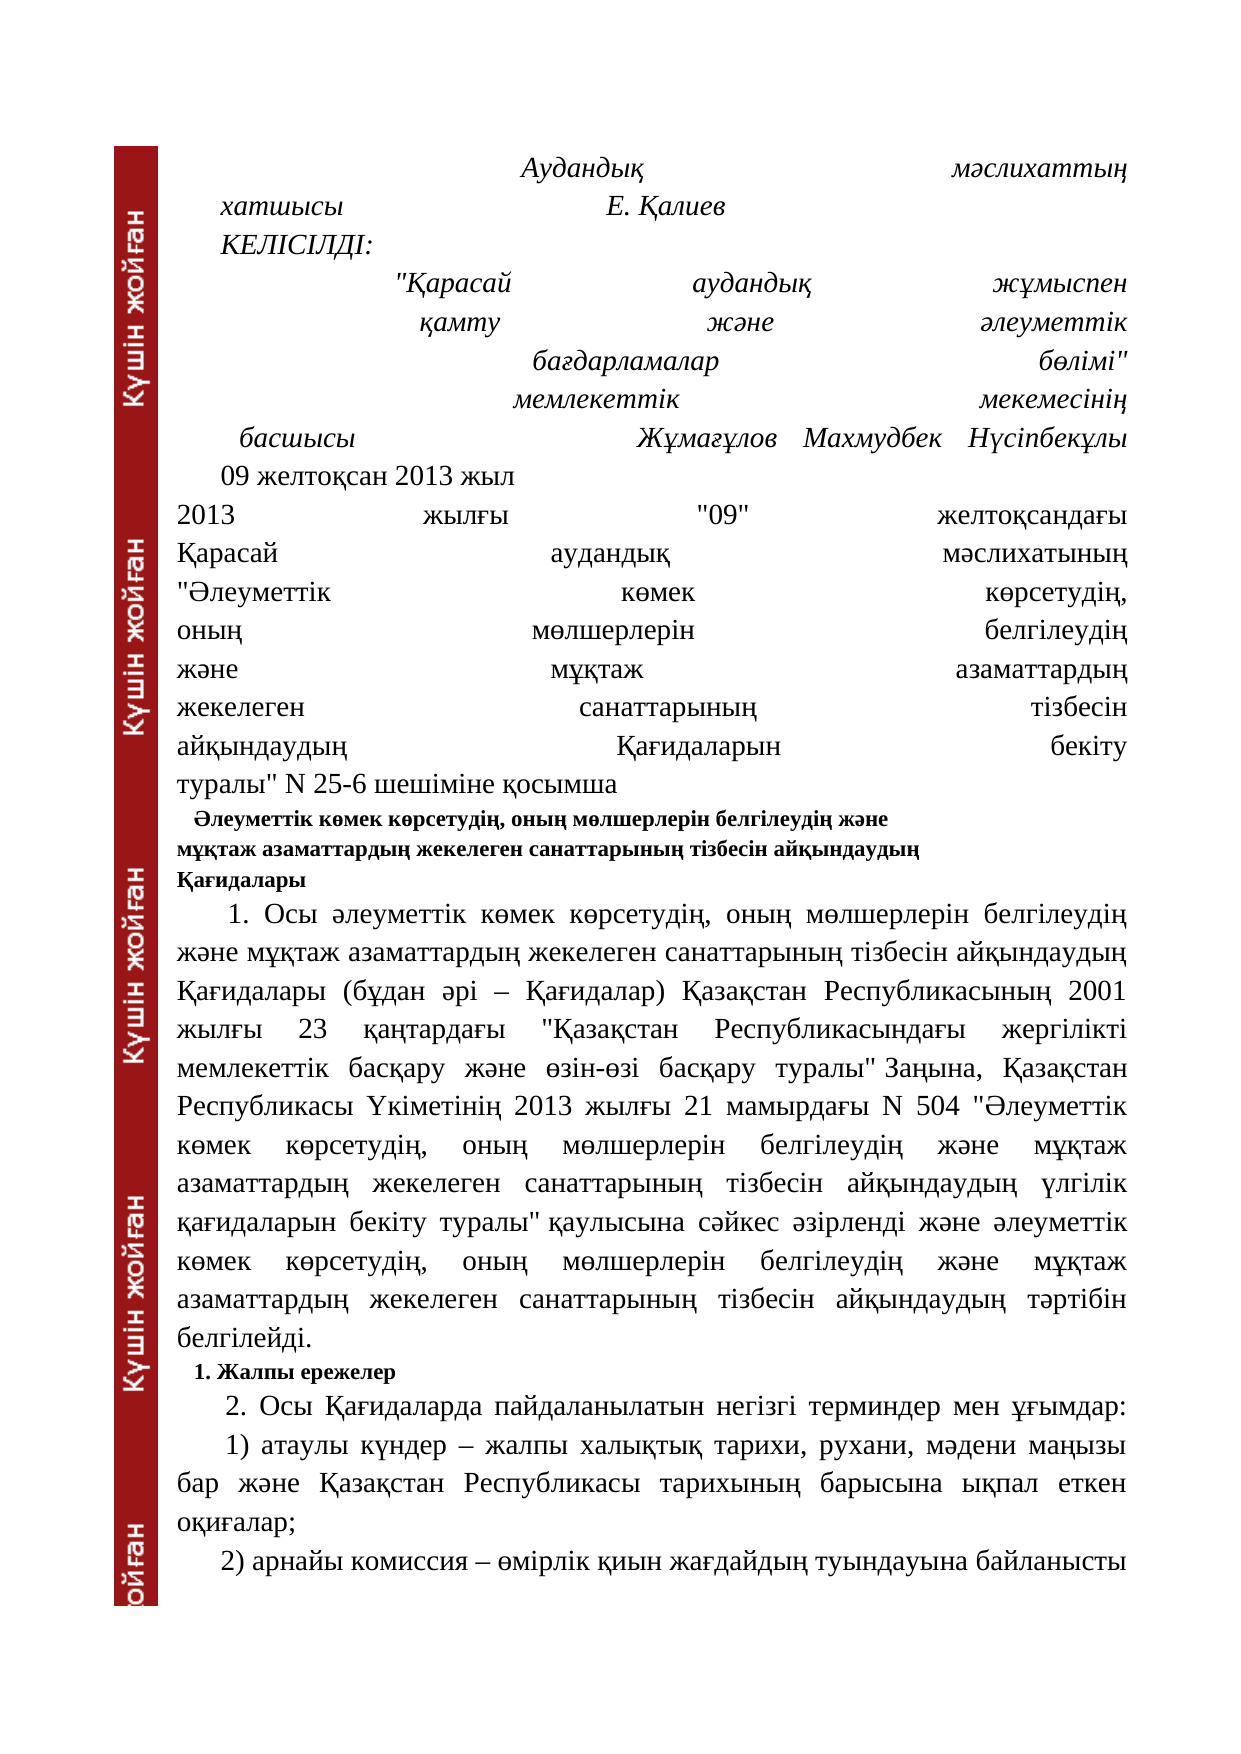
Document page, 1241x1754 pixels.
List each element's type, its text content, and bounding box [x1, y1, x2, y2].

text 1. Жалпы ережелер [112, 1358, 1128, 1385]
picture [114, 1353, 158, 1358]
picture [114, 492, 158, 497]
picture [114, 261, 158, 266]
text Әлеуметтік көмек көрсетудің, оның мөлшерлерін белгілеудің және мұқтаж азаматтардың жекелеген санаттарының тізбесін айқындаудың Қағидалары [112, 805, 1128, 892]
picture [114, 1576, 158, 1606]
picture [114, 222, 158, 227]
text КЕЛІСІЛДІ: [112, 227, 1128, 261]
text 2013 жылғы "09" желтоқсандағы Қарасай аудандық мәслихатының "Әлеуметтік көмек көрсетудің, оның мөлшерлерін белгілеудің және мұқтаж азаматтардың жекелеген санаттарының тізбесін айқындаудың Қағидаларын бекіту туралы" N 25-6 шешіміне қосымша [112, 497, 1128, 800]
picture [114, 800, 158, 805]
picture [114, 892, 158, 896]
picture [114, 146, 158, 150]
text "Қарасай аудандық жұмыспен қамту және әлеуметтік бағдарламалар бөлімі" мемлекеттік мекемесінің басшысы Жұмағұлов Махмудбек Нүсіпбекұлы 09 желтоқсан 2013 жыл [112, 266, 1128, 492]
text 1. Осы әлеуметтік көмек көрсетудің, оның мөлшерлерін белгілеудің және мұқтаж азаматтардың жекелеген санаттарының тізбесін айқындаудың Қағидалары (бұдан әрі – Қағидалар) Қазақстан Республикасының 2001 жылғы 23 қаңтардағы "Қазақстан Республикасындағы жергілікті мемлекеттік басқару және өзін-өзі басқару туралы" Заңына, Қазақстан Республикасы Үкіметінің 2013 жылғы 21 мамырдағы N 504 "Әлеуметтік көмек көрсетудің, оның мөлшерлерін белгілеудің және мұқтаж азаматтардың жекелеген санаттарының тізбесін айқындаудың үлгілік қағидаларын бекіту туралы" қаулысына сәйкес әзірленді және әлеуметтік көмек көрсетудің, оның мөлшерлерін белгілеудің және мұқтаж азаматтардың жекелеген санаттарының тізбесін айқындаудың тәртібін белгілейді. [112, 896, 1128, 1353]
text Аудандық мәслихаттың хатшысы Е. Қалиев [112, 150, 1128, 222]
